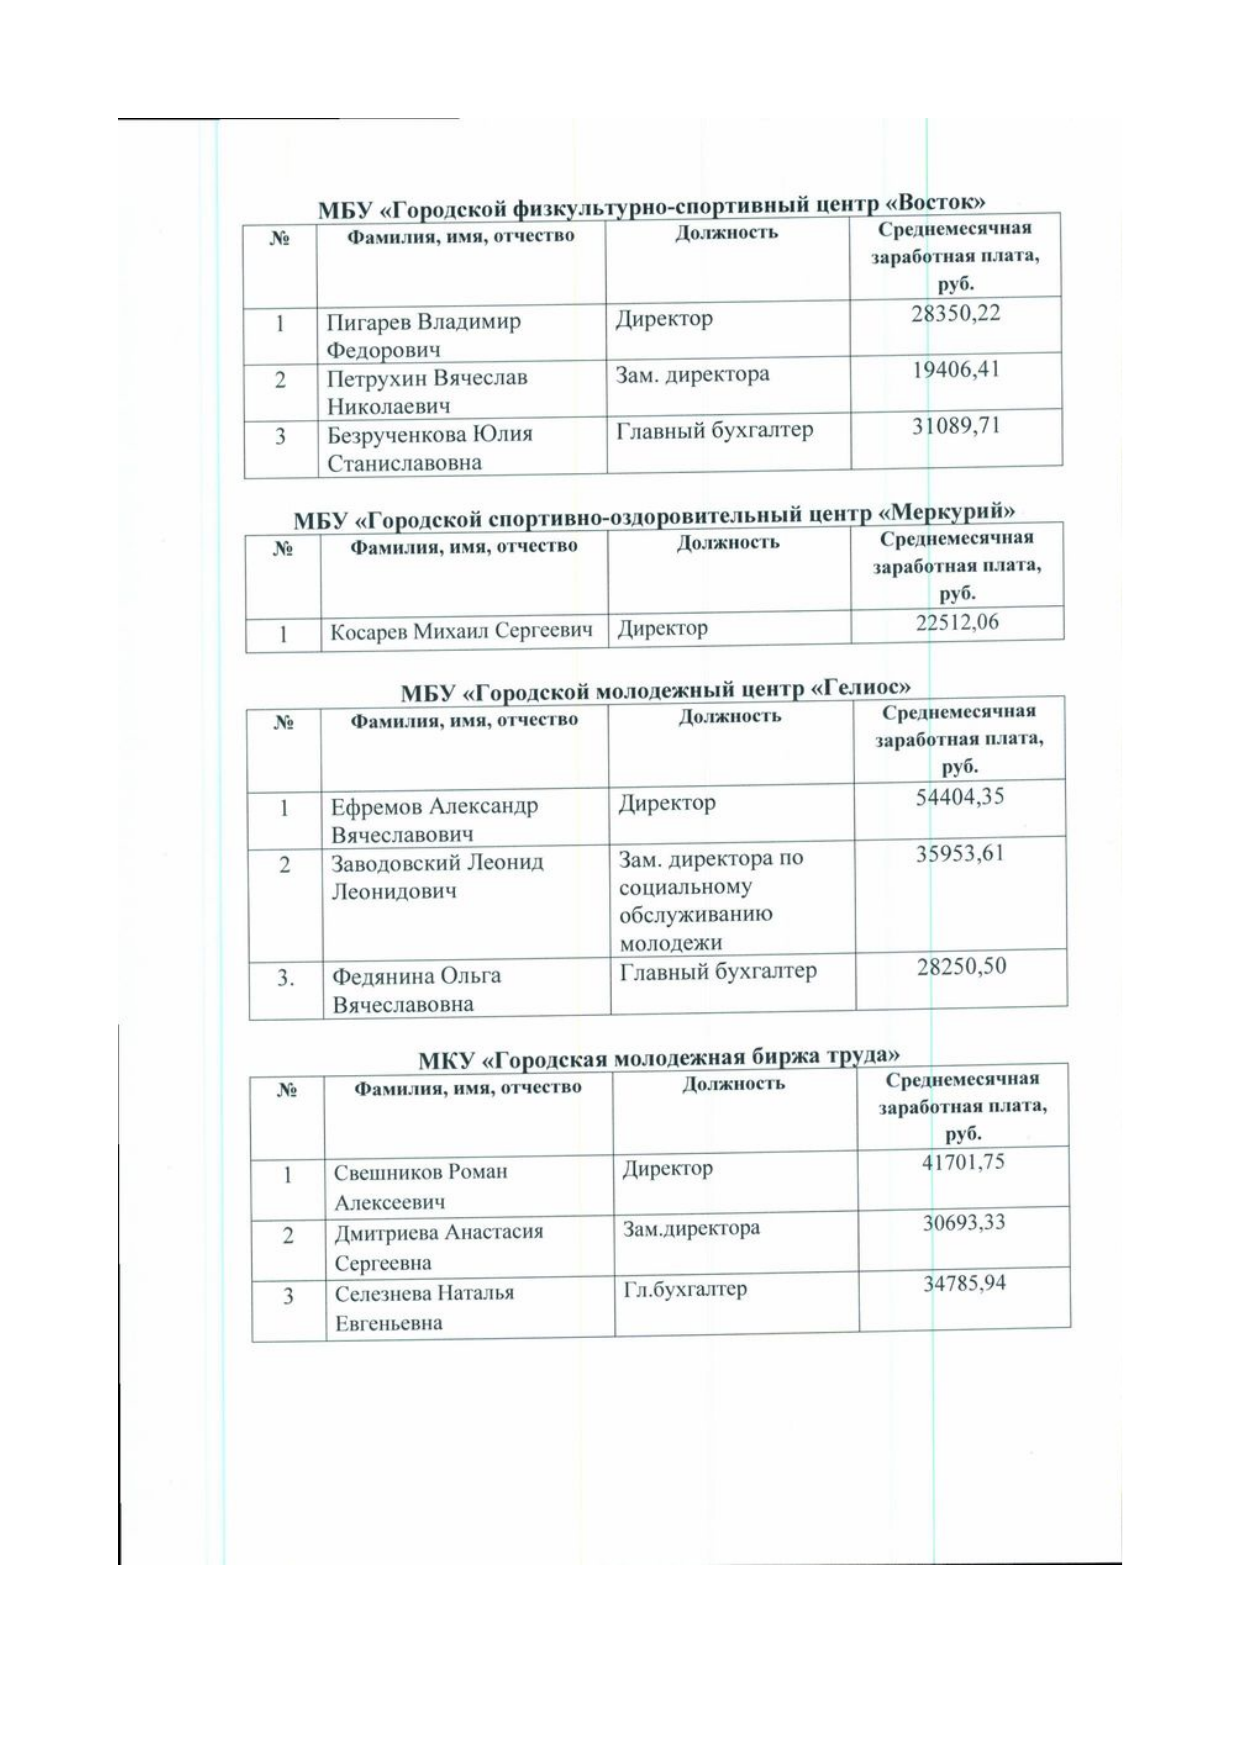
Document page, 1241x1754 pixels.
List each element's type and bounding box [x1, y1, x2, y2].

picture [118, 118, 1123, 1565]
